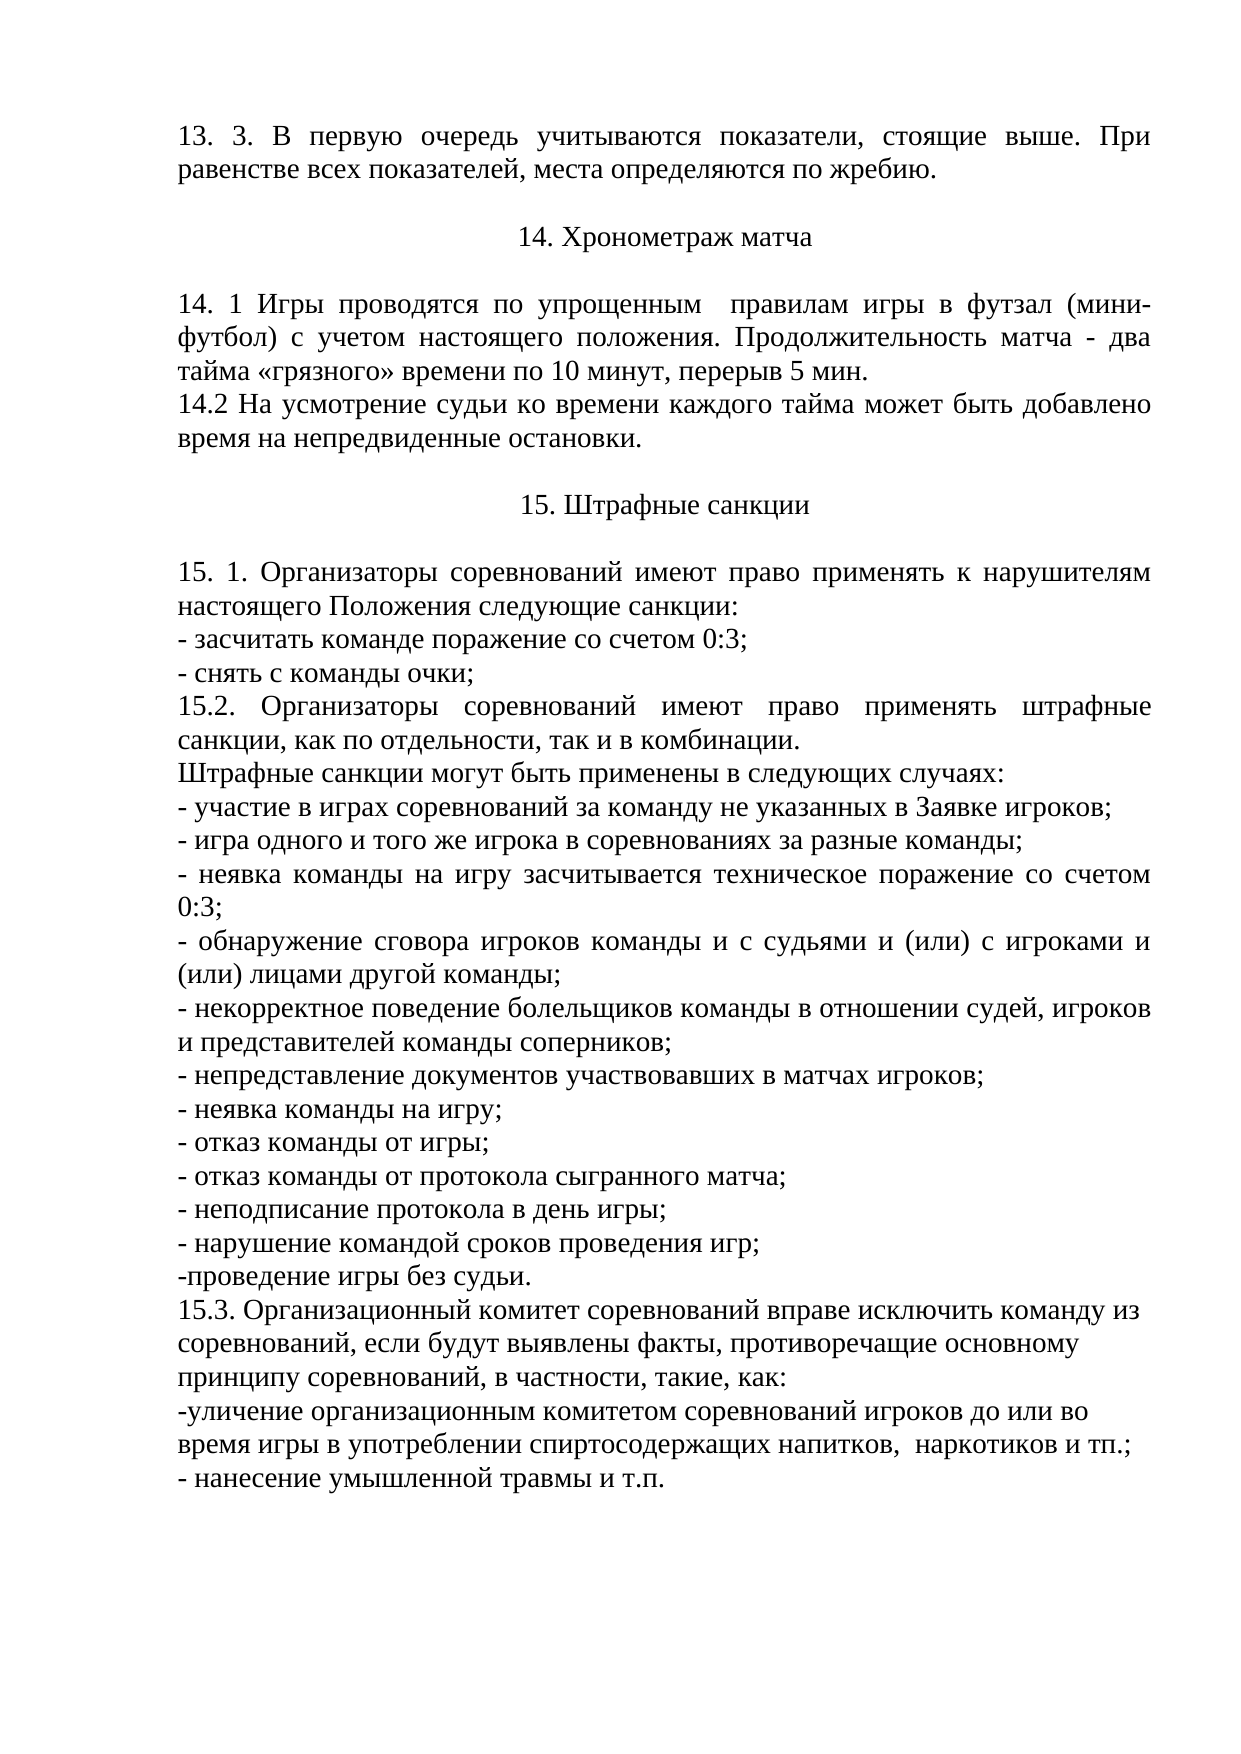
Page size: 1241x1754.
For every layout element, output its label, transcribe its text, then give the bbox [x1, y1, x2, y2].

text - обнаружение сговора игроков команды и с судьями и (или) с игроками и (или) лицами другой команды; [177, 923, 1152, 990]
text 15. 1. Организаторы соревнований имеют право применять к нарушителям настоящего Положения следующие санкции: [177, 554, 1152, 621]
text 14.2 На усмотрение судьи ко времени каждого тайма может быть добавлено время на непредвиденные остановки. [177, 386, 1152, 453]
text - отказ команды от игры; [177, 1124, 1152, 1158]
text 15.3. Организационный комитет соревнований вправе исключить команду из соревнований, если будут выявлены факты, противоречащие основному принципу соревнований, в частности, такие, как: [177, 1292, 1152, 1393]
text -проведение игры без судьи. [177, 1258, 1152, 1292]
text - участие в играх соревнований за команду не указанных в Заявке игроков; [177, 789, 1152, 822]
text Штрафные санкции могут быть применены в следующих случаях: [177, 755, 1152, 789]
text - нанесение умышленной травмы и т.п. [177, 1460, 1152, 1493]
text 15.2. Организаторы соревнований имеют право применять штрафные санкции, как по отдельности, так и в комбинации. [177, 688, 1152, 755]
text - некорректное поведение болельщиков команды в отношении судей, игроков и представителей команды соперников; [177, 990, 1152, 1057]
text - игра одного и того же игрока в соревнованиях за разные команды; [177, 822, 1152, 856]
text 14. 1 Игры проводятся по упрощенным правилам игры в футзал (мини-футбол) с учетом настоящего положения. Продолжительность матча - два тайма «грязного» времени по 10 минут, перерыв 5 мин. [177, 286, 1152, 386]
text - засчитать команде поражение со счетом 0:3; [177, 621, 1152, 655]
text - неподписание протокола в день игры; [177, 1191, 1152, 1225]
text 14. Хронометраж матча [177, 219, 1152, 252]
text - непредставление документов участвовавших в матчах игроков; [177, 1057, 1152, 1091]
text 13. 3. В первую очередь учитываются показатели, стоящие выше. При равенстве всех показателей, места определяются по жребию. [177, 118, 1152, 185]
text - нарушение командой сроков проведения игр; [177, 1225, 1152, 1258]
text - неявка команды на игру; [177, 1091, 1152, 1124]
text - неявка команды на игру засчитывается техническое поражение со счетом 0:3; [177, 856, 1152, 923]
text 15. Штрафные санкции [177, 487, 1152, 521]
text -уличение организационным комитетом соревнований игроков до или во время игры в употреблении спиртосодержащих напитков, наркотиков и тп.; [177, 1393, 1152, 1460]
text - отказ команды от протокола сыгранного матча; [177, 1158, 1152, 1191]
text - снять с команды очки; [177, 655, 1152, 688]
